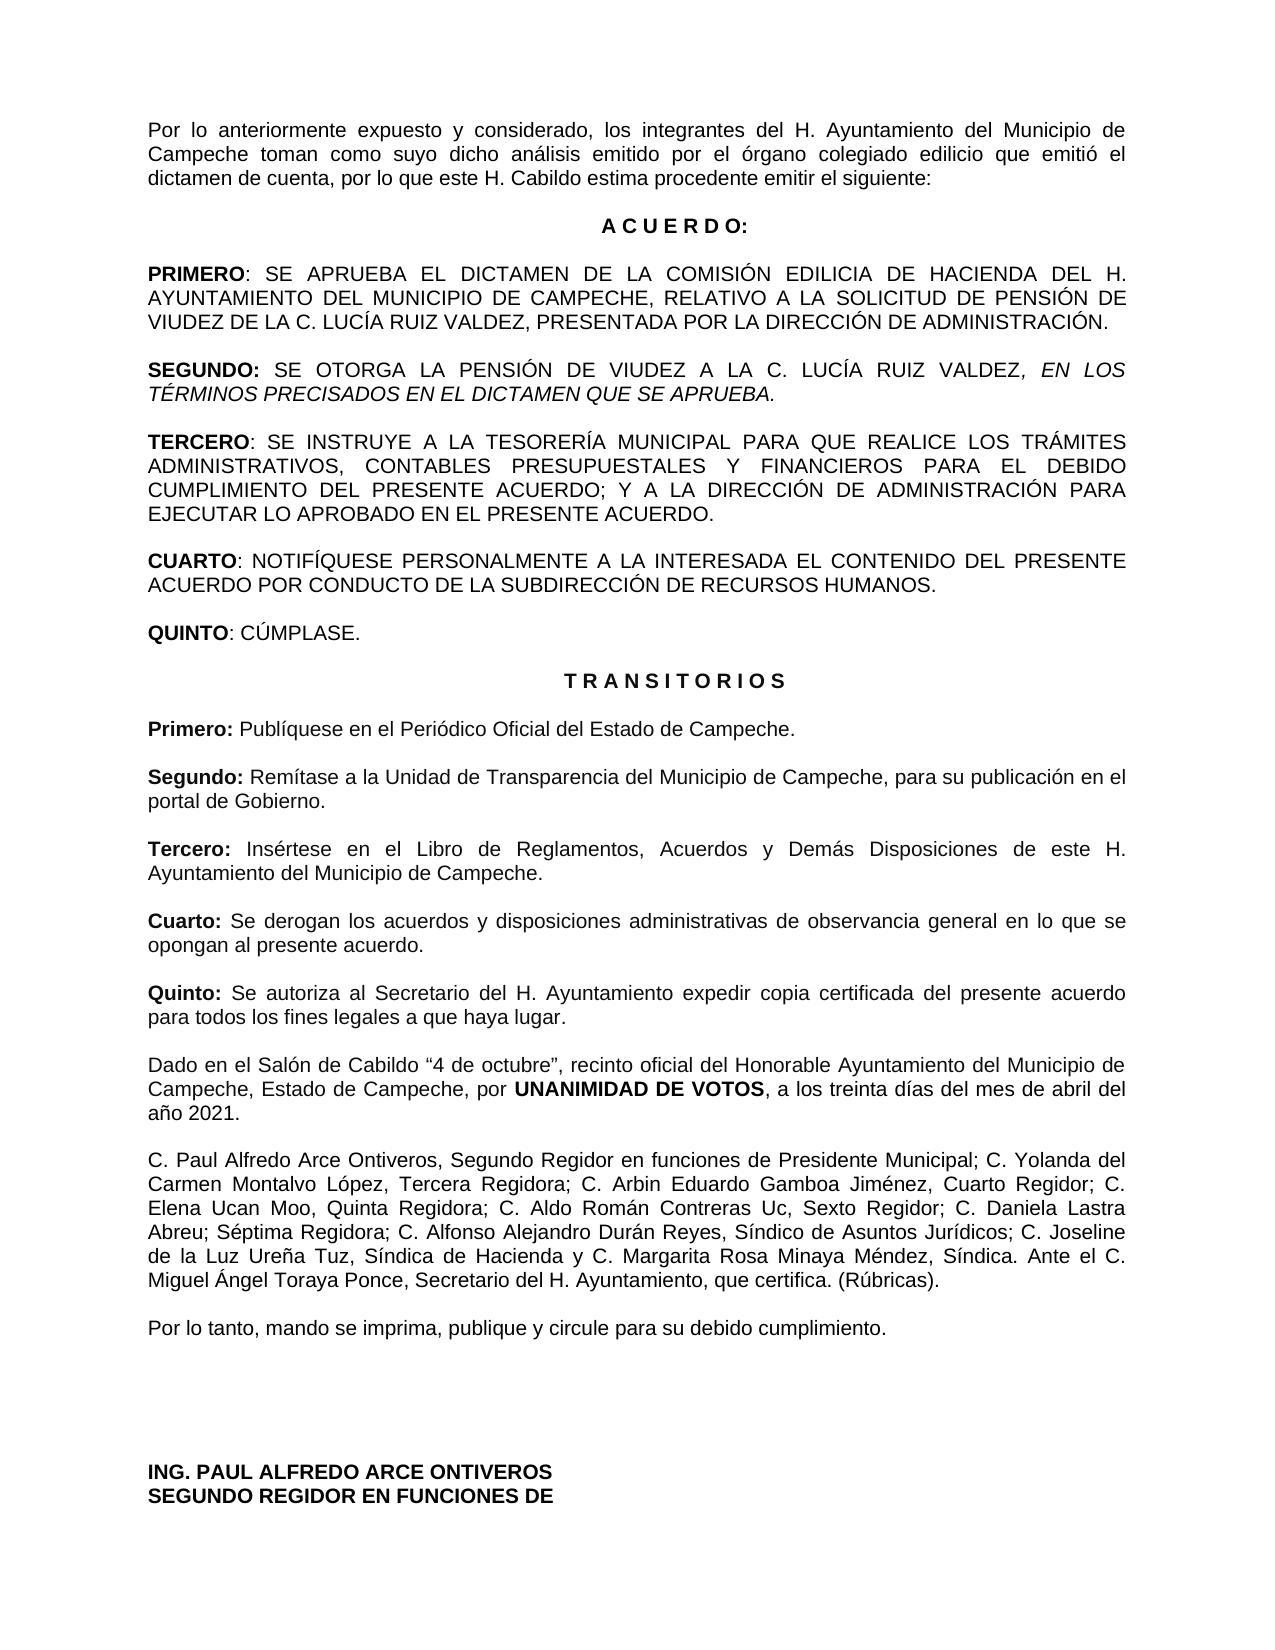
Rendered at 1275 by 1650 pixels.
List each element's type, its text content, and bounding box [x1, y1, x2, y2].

text Tercero: Insértese en el Libro de Reglamentos, Acuerdos y Demás Disposiciones de este H. Ayuntamiento del Municipio de Campeche. [148, 837, 1127, 885]
text A C U E R D O: [222, 214, 1127, 238]
text TERCERO: SE INSTRUYE A LA TESORERÍA MUNICIPAL PARA QUE REALICE LOS TRÁMITES ADMINISTRATIVOS, CONTABLES PRESUPUESTALES Y FINANCIEROS PARA EL DEBIDO CUMPLIMIENTO DEL PRESENTE ACUERDO; Y A LA DIRECCIÓN DE ADMINISTRACIÓN PARA EJECUTAR LO APROBADO EN EL PRESENTE ACUERDO. [148, 429, 1127, 525]
text Segundo: Remítase a la Unidad de Transparencia del Municipio de Campeche, para su publicación en el portal de Gobierno. [148, 765, 1127, 813]
text Cuarto: Se derogan los acuerdos y disposiciones administrativas de observancia general en lo que se opongan al presente acuerdo. [148, 909, 1127, 957]
text Dado en el Salón de Cabildo “4 de octubre”, recinto oficial del Honorable Ayuntamiento del Municipio de Campeche, Estado de Campeche, por UNANIMIDAD DE VOTOS, a los treinta días del mes de abril del año 2021. [148, 1052, 1127, 1124]
text Por lo anteriormente expuesto y considerado, los integrantes del H. Ayuntamiento del Municipio de Campeche toman como suyo dicho análisis emitido por el órgano colegiado edilicio que emitió el dictamen de cuenta, por lo que este H. Cabildo estima procedente emitir el siguiente: [148, 118, 1127, 190]
text ING. PAUL ALFREDO ARCE ONTIVEROS [148, 1460, 1127, 1484]
text Quinto: Se autoriza al Secretario del H. Ayuntamiento expedir copia certificada del presente acuerdo para todos los fines legales a que haya lugar. [148, 981, 1127, 1028]
text CUARTO: NOTIFÍQUESE PERSONALMENTE A LA INTERESADA EL CONTENIDO DEL PRESENTE ACUERDO POR CONDUCTO DE LA SUBDIRECCIÓN DE RECURSOS HUMANOS. [148, 549, 1127, 597]
text Primero: Publíquese en el Periódico Oficial del Estado de Campeche. [148, 717, 1127, 741]
text Por lo tanto, mando se imprima, publique y circule para su debido cumplimiento. [148, 1316, 1127, 1340]
text SEGUNDO: SE OTORGA LA PENSIÓN DE VIUDEZ A LA C. LUCÍA RUIZ VALDEZ, EN LOS TÉRMINOS PRECISADOS EN EL DICTAMEN QUE SE APRUEBA. [148, 358, 1127, 406]
text C. Paul Alfredo Arce Ontiveros, Segundo Regidor en funciones de Presidente Municipal; C. Yolanda del Carmen Montalvo López, Tercera Regidora; C. Arbin Eduardo Gamboa Jiménez, Cuarto Regidor; C. Elena Ucan Moo, Quinta Regidora; C. Aldo Román Contreras Uc, Sexto Regidor; C. Daniela Lastra Abreu; Séptima Regidora; C. Alfonso Alejandro Durán Reyes, Síndico de Asuntos Jurídicos; C. Joseline de la Luz Ureña Tuz, Síndica de Hacienda y C. Margarita Rosa Minaya Méndez, Síndica. Ante el C. Miguel Ángel Toraya Ponce, Secretario del H. Ayuntamiento, que certifica. (Rúbricas). [148, 1148, 1127, 1292]
text PRIMERO: SE APRUEBA EL DICTAMEN DE LA COMISIÓN EDILICIA DE HACIENDA DEL H. AYUNTAMIENTO DEL MUNICIPIO DE CAMPECHE, RELATIVO A LA SOLICITUD DE PENSIÓN DE VIUDEZ DE LA C. LUCÍA RUIZ VALDEZ, PRESENTADA POR LA DIRECCIÓN DE ADMINISTRACIÓN. [148, 262, 1127, 334]
text QUINTO: CÚMPLASE. [148, 621, 1127, 645]
text SEGUNDO REGIDOR EN FUNCIONES DE [148, 1484, 1127, 1508]
text T R A N S I T O R I O S [222, 669, 1127, 693]
